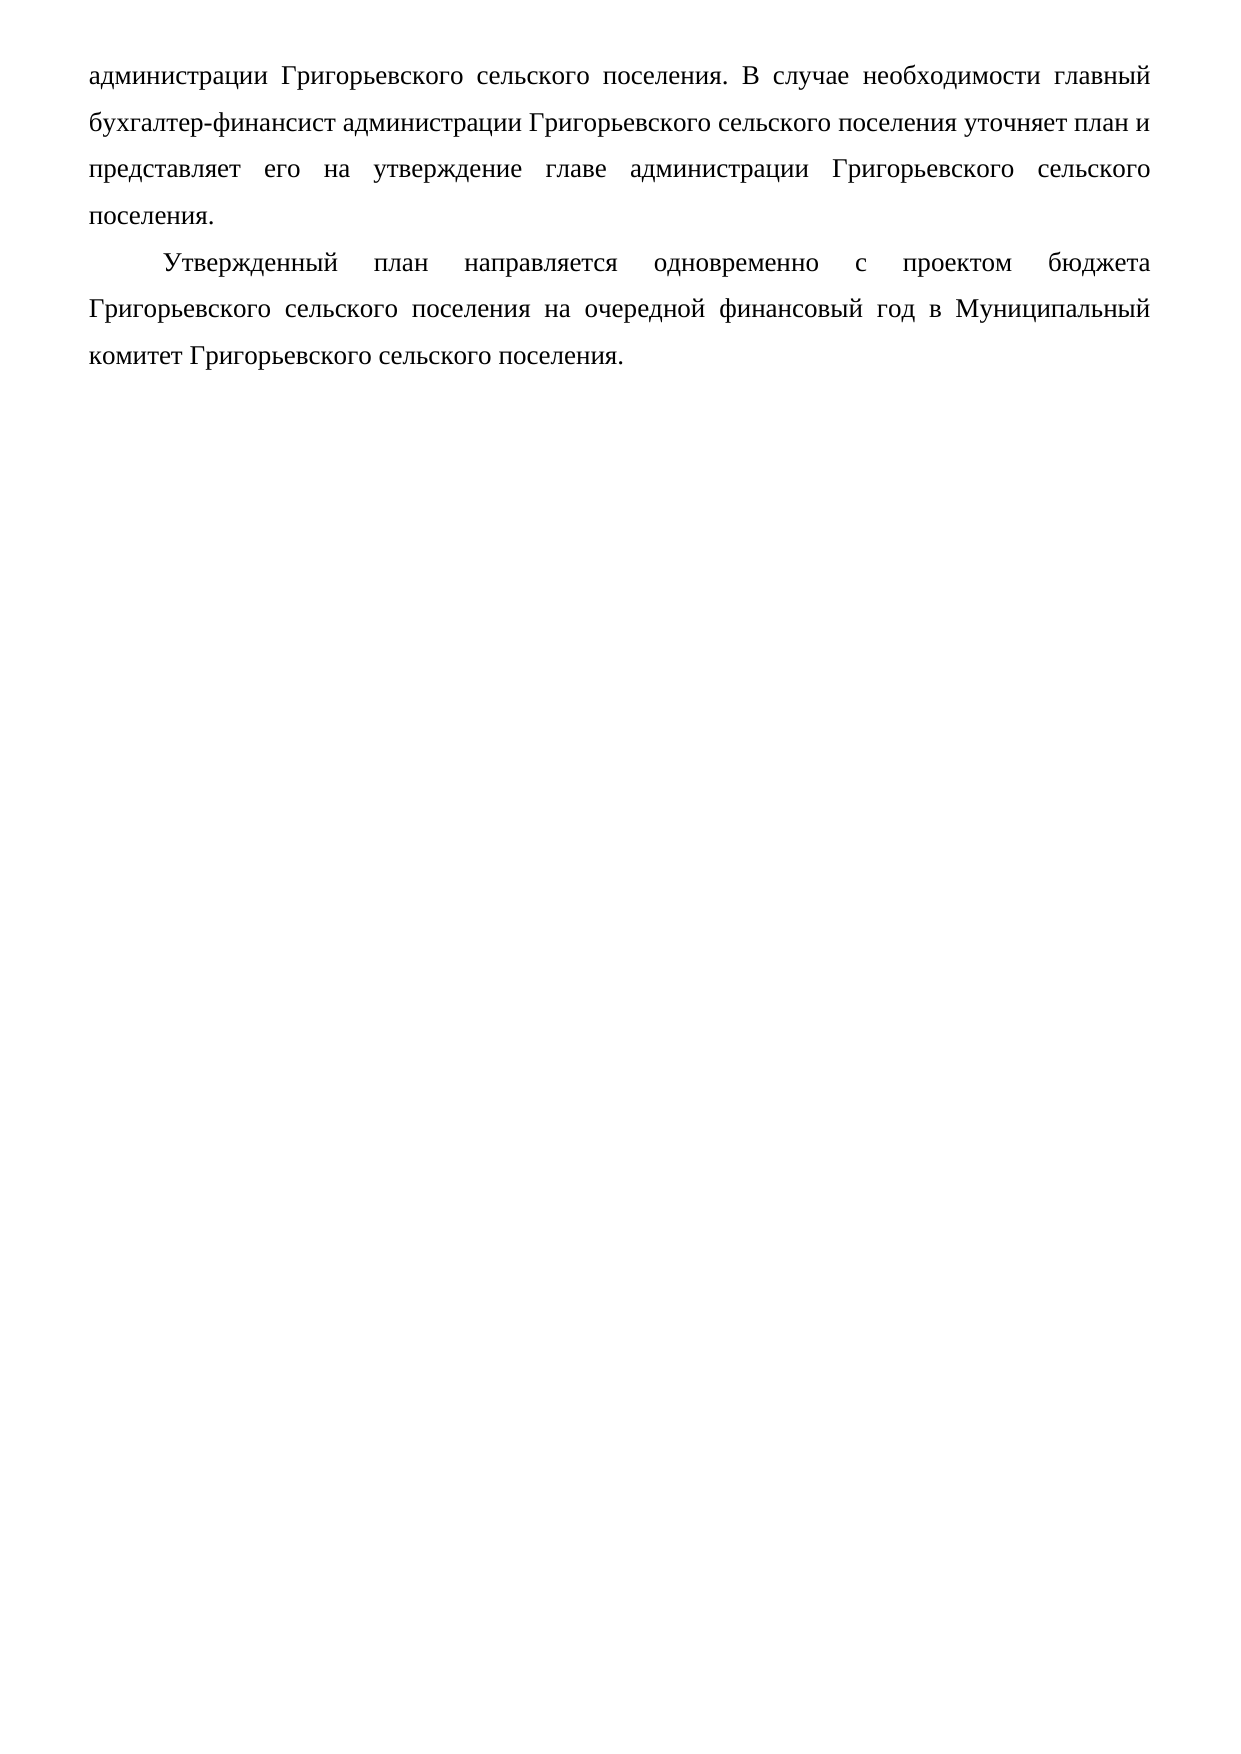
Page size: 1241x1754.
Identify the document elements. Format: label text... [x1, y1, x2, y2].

text Утвержденный план направляется одновременно с проектом бюджета Григорьевского сельского поселения на очередной финансовый год в Муниципальный комитет Григорьевского сельского поселения. [89, 246, 1152, 370]
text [89, 59, 1152, 230]
